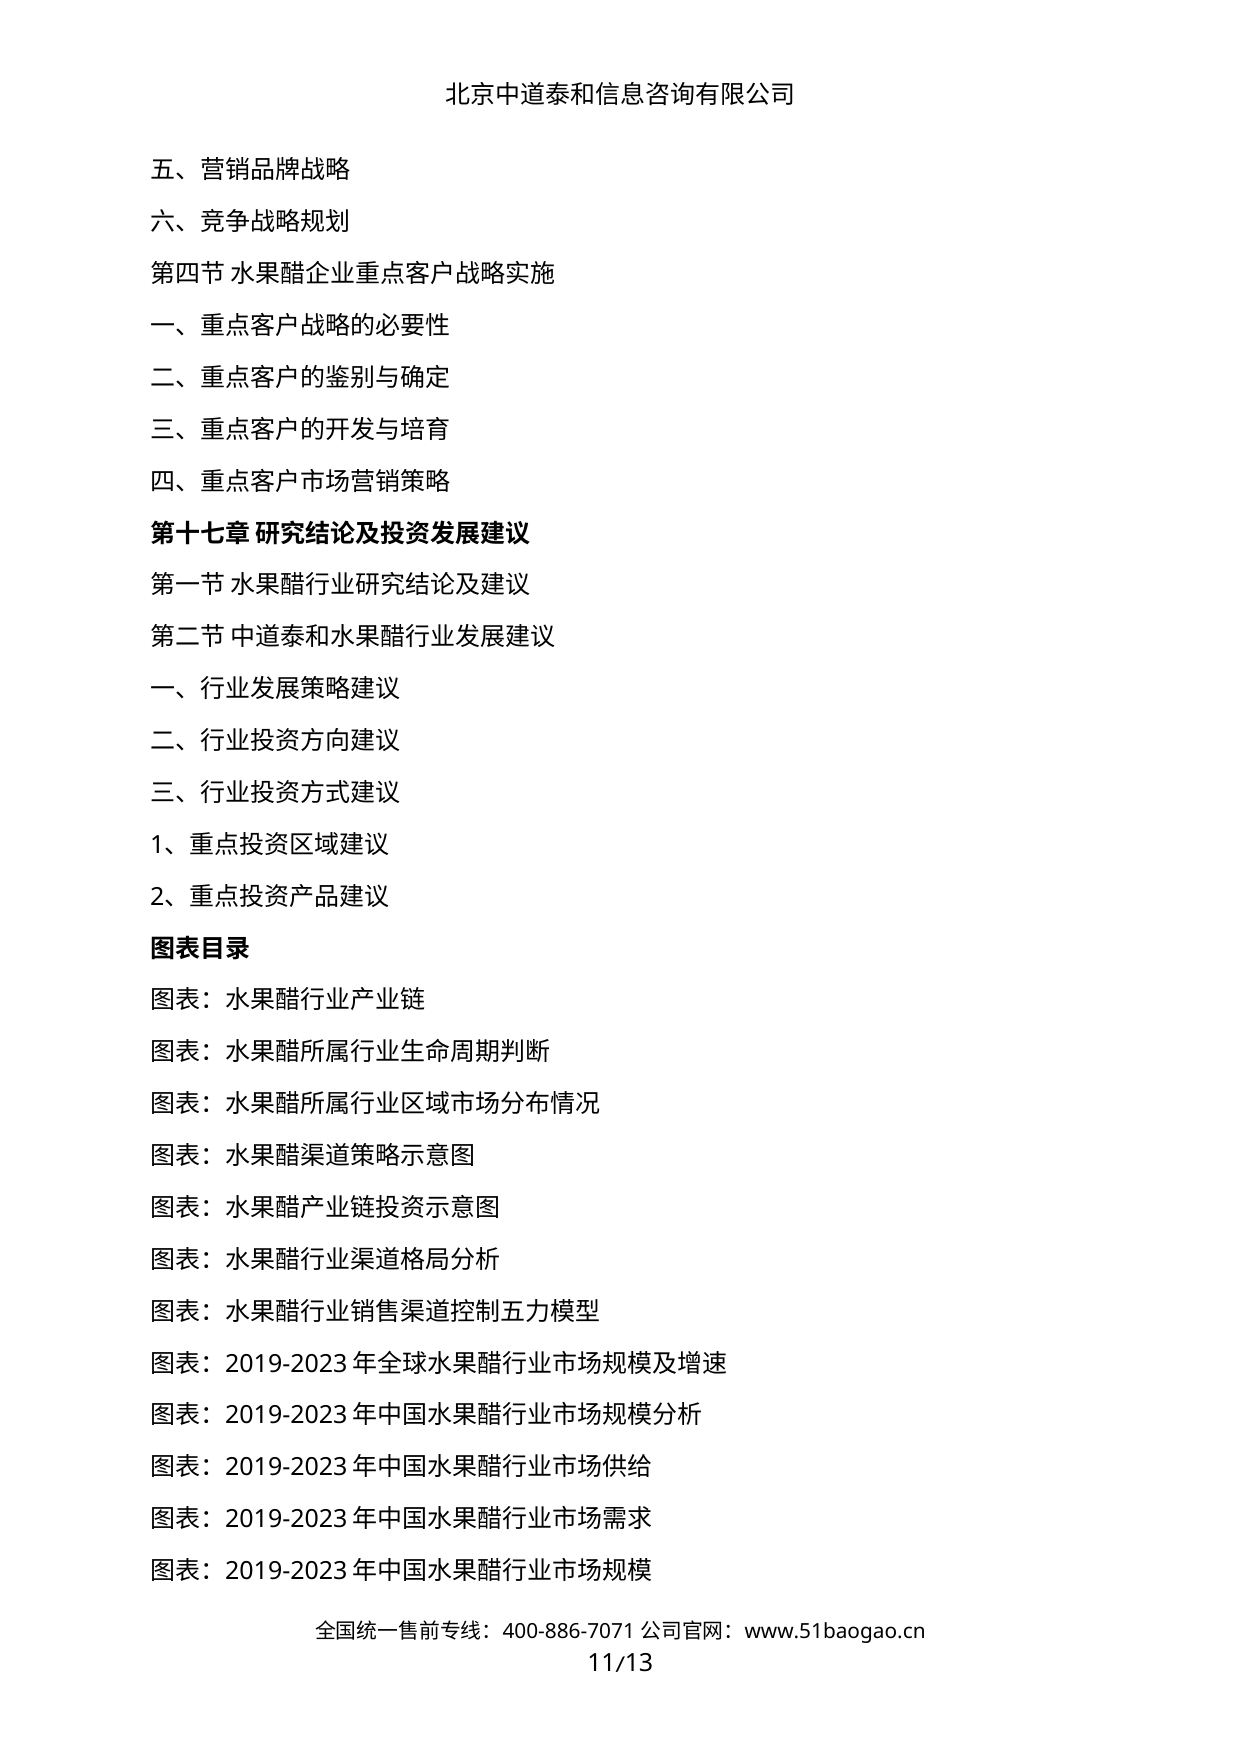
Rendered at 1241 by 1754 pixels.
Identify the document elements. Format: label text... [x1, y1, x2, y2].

text 图表：水果醋渠道策略示意图 [150, 1136, 1090, 1172]
text 三、行业投资方式建议 [150, 772, 1090, 809]
text 图表目录 [150, 928, 1090, 964]
text 二、重点客户的鉴别与确定 [150, 357, 1090, 394]
text 第一节 水果醋行业研究结论及建议 [150, 565, 1090, 601]
text 图表：水果醋所属行业生命周期判断 [150, 1032, 1090, 1068]
text 图表：2019-2023年中国水果醋行业市场需求 [150, 1499, 1090, 1535]
text 四、重点客户市场营销策略 [150, 461, 1090, 497]
text 图表：2019-2023年中国水果醋行业市场供给 [150, 1447, 1090, 1483]
text 第二节 中道泰和水果醋行业发展建议 [150, 617, 1090, 653]
text 第四节 水果醋企业重点客户战略实施 [150, 254, 1090, 290]
text 图表：2019-2023年中国水果醋行业市场规模分析 [150, 1395, 1090, 1431]
text 六、竞争战略规划 [150, 202, 1090, 238]
text 图表：水果醋行业渠道格局分析 [150, 1239, 1090, 1276]
text 图表：水果醋行业产业链 [150, 980, 1090, 1016]
text 图表：2019-2023年中国水果醋行业市场规模 [150, 1551, 1090, 1587]
text 五、营销品牌战略 [150, 150, 1090, 186]
text 二、行业投资方向建议 [150, 721, 1090, 757]
text 2、重点投资产品建议 [150, 876, 1090, 912]
text 一、行业发展策略建议 [150, 669, 1090, 705]
text 图表：2019-2023年全球水果醋行业市场规模及增速 [150, 1343, 1090, 1379]
text 图表：水果醋行业销售渠道控制五力模型 [150, 1291, 1090, 1327]
text 三、重点客户的开发与培育 [150, 409, 1090, 446]
text 一、重点客户战略的必要性 [150, 306, 1090, 342]
text 第十七章 研究结论及投资发展建议 [150, 513, 1090, 549]
text 图表：水果醋所属行业区域市场分布情况 [150, 1084, 1090, 1120]
text 1、重点投资区域建议 [150, 824, 1090, 861]
text 图表：水果醋产业链投资示意图 [150, 1187, 1090, 1224]
